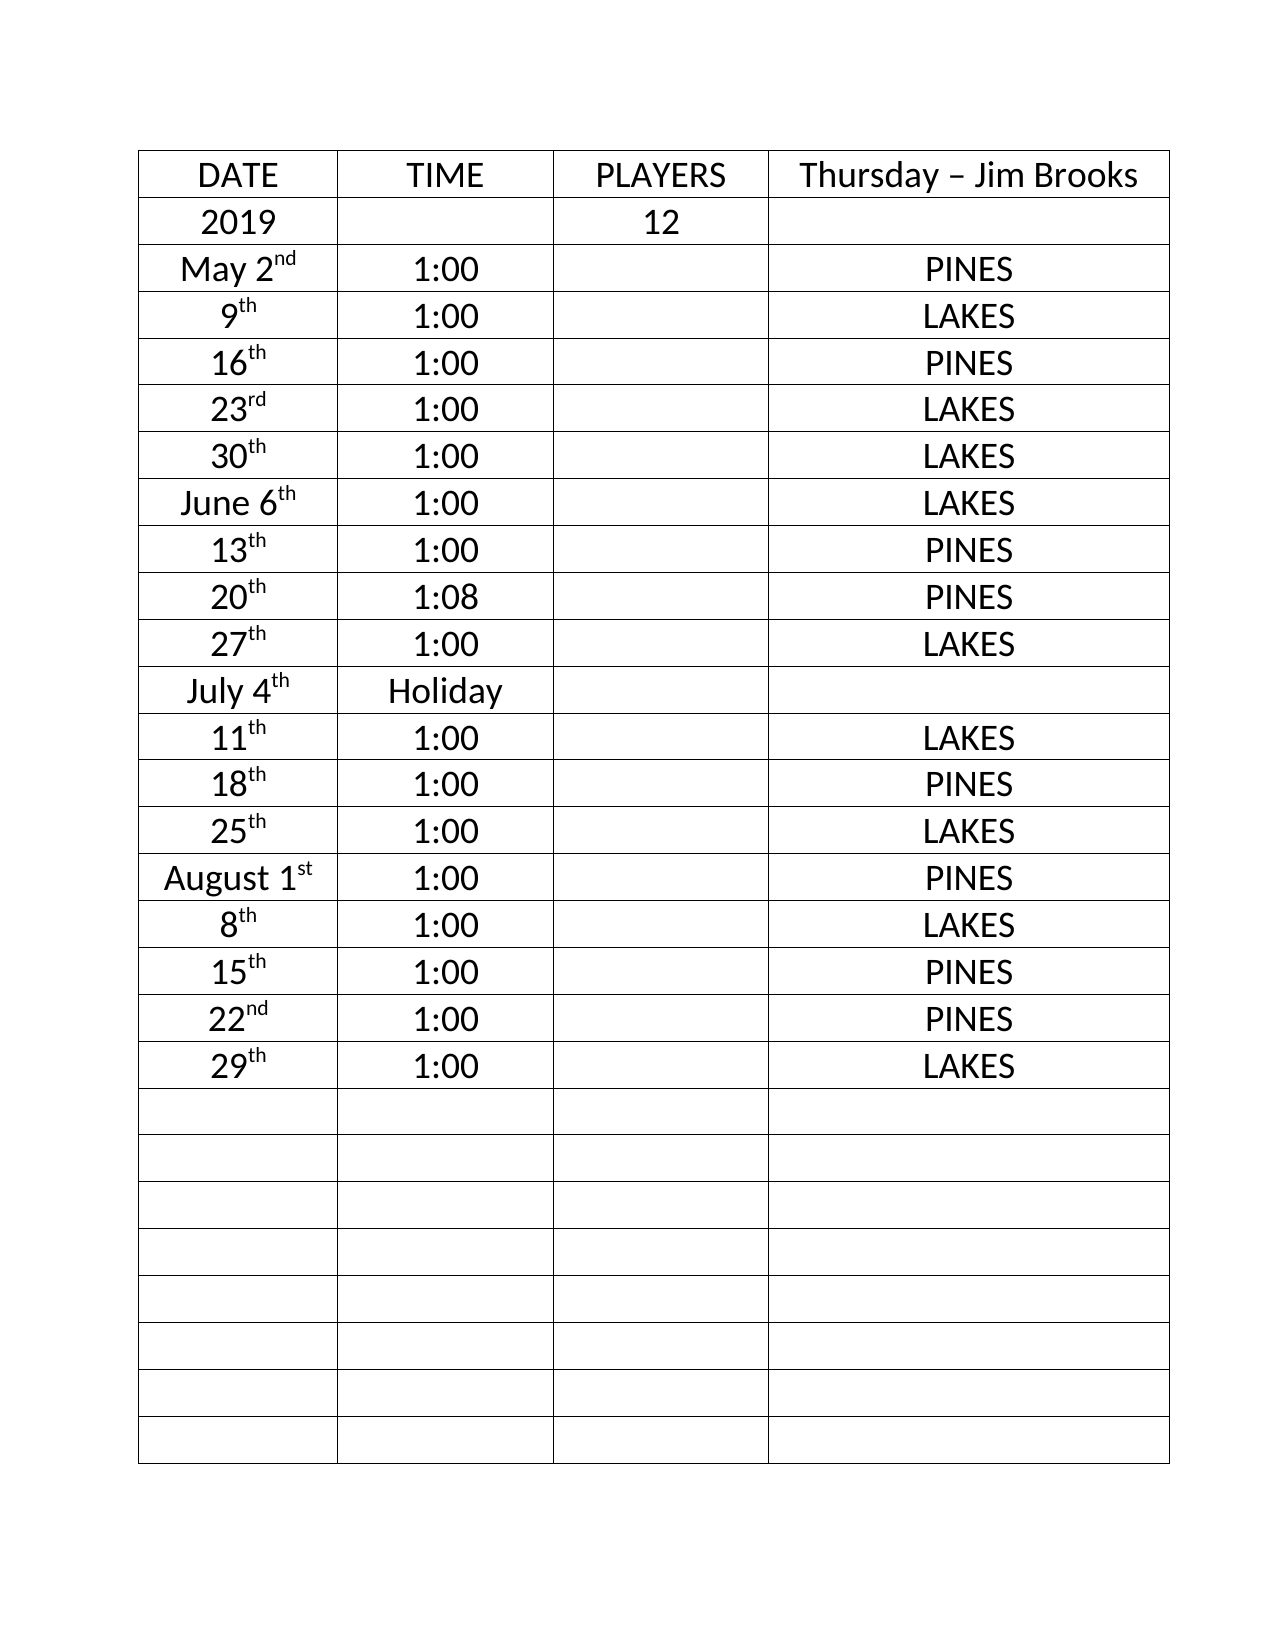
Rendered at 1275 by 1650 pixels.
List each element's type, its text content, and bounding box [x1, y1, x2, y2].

table_cell [769, 198, 1169, 244]
table_cell [554, 339, 768, 384]
table_cell 15th [139, 948, 337, 994]
table_header TIME [338, 151, 553, 197]
table_cell 1:00 [338, 432, 553, 478]
table_cell 1:00 [338, 245, 553, 291]
table_cell [338, 1370, 553, 1416]
table_cell 1:00 [338, 339, 553, 384]
table_cell 1:00 [338, 854, 553, 900]
table_cell [554, 1370, 768, 1416]
table_cell 22nd [139, 995, 337, 1041]
table_cell Holiday [338, 667, 553, 712]
table_cell PINES [769, 573, 1169, 619]
table_cell 1:00 [338, 620, 553, 666]
table_cell [769, 1229, 1169, 1275]
table_cell [139, 1089, 337, 1134]
table_cell LAKES [769, 292, 1169, 337]
table_cell 18th [139, 760, 337, 806]
table_cell 16th [139, 339, 337, 384]
table_cell [769, 1182, 1169, 1228]
table_cell June 6th [139, 479, 337, 525]
table_cell 25th [139, 807, 337, 853]
table_cell 1:00 [338, 714, 553, 759]
table_cell [139, 1229, 337, 1275]
table_cell 1:00 [338, 901, 553, 947]
table_cell [554, 1089, 768, 1134]
table_cell 1:00 [338, 760, 553, 806]
table_cell [338, 1276, 553, 1322]
table_cell 13th [139, 526, 337, 572]
table_cell [338, 1135, 553, 1181]
table_cell PINES [769, 854, 1169, 900]
table_cell [554, 292, 768, 337]
table_cell [554, 432, 768, 478]
table_cell [554, 667, 768, 712]
table_cell [769, 1370, 1169, 1416]
table_cell LAKES [769, 901, 1169, 947]
table_cell 1:00 [338, 948, 553, 994]
table_cell [554, 948, 768, 994]
table_cell 1:00 [338, 385, 553, 431]
table_cell [554, 620, 768, 666]
table_cell PINES [769, 339, 1169, 384]
table_cell 12 [554, 198, 768, 244]
table_cell [769, 1417, 1169, 1462]
table_cell PINES [769, 948, 1169, 994]
table_cell [769, 1323, 1169, 1369]
table_cell LAKES [769, 714, 1169, 759]
table_cell LAKES [769, 620, 1169, 666]
table_cell PINES [769, 526, 1169, 572]
table_cell 23rd [139, 385, 337, 431]
table_cell PINES [769, 995, 1169, 1041]
table_cell 1:00 [338, 479, 553, 525]
table_cell [554, 1417, 768, 1462]
table_cell [338, 1182, 553, 1228]
table_cell PINES [769, 245, 1169, 291]
table_cell [554, 1182, 768, 1228]
table_cell [338, 1229, 553, 1275]
table_cell [139, 1323, 337, 1369]
table_cell [554, 760, 768, 806]
table_cell [769, 667, 1169, 712]
table_cell May 2nd [139, 245, 337, 291]
table_cell [338, 1089, 553, 1134]
table_cell July 4th [139, 667, 337, 712]
table_cell 9th [139, 292, 337, 337]
table_cell [338, 1417, 553, 1462]
table_cell [139, 1135, 337, 1181]
table_cell [554, 573, 768, 619]
table_cell 11th [139, 714, 337, 759]
table_cell [769, 1276, 1169, 1322]
table_cell [554, 807, 768, 853]
table_cell [554, 901, 768, 947]
table_cell [554, 995, 768, 1041]
table_cell [554, 1042, 768, 1087]
table_header Thursday – Jim Brooks [769, 151, 1169, 197]
table_cell 8th [139, 901, 337, 947]
table_cell LAKES [769, 807, 1169, 853]
table_cell 20th [139, 573, 337, 619]
table_cell [554, 854, 768, 900]
table_cell [769, 1089, 1169, 1134]
table_cell [554, 1323, 768, 1369]
table_cell LAKES [769, 432, 1169, 478]
table_cell [139, 1417, 337, 1462]
table_header PLAYERS [554, 151, 768, 197]
table_cell [139, 1182, 337, 1228]
table_cell 27th [139, 620, 337, 666]
table_cell 1:00 [338, 1042, 553, 1087]
table_cell 29th [139, 1042, 337, 1087]
table_cell 1:00 [338, 807, 553, 853]
table_cell 1:00 [338, 995, 553, 1041]
table_cell [554, 714, 768, 759]
table_cell [554, 1276, 768, 1322]
table_cell 30th [139, 432, 337, 478]
table_cell August 1st [139, 854, 337, 900]
table_cell 1:08 [338, 573, 553, 619]
table_cell 1:00 [338, 292, 553, 337]
table_cell [554, 526, 768, 572]
table_cell [554, 1229, 768, 1275]
table_cell LAKES [769, 385, 1169, 431]
table_cell [139, 1276, 337, 1322]
table_cell [554, 479, 768, 525]
table_cell PINES [769, 760, 1169, 806]
table_cell [338, 198, 553, 244]
table_cell LAKES [769, 1042, 1169, 1087]
table_cell 2019 [139, 198, 337, 244]
table_cell [769, 1135, 1169, 1181]
table_cell 1:00 [338, 526, 553, 572]
table_cell LAKES [769, 479, 1169, 525]
table_cell [139, 1370, 337, 1416]
table_header DATE [139, 151, 337, 197]
table_cell [554, 1135, 768, 1181]
table_cell [554, 245, 768, 291]
table_cell [554, 385, 768, 431]
table_cell [338, 1323, 553, 1369]
